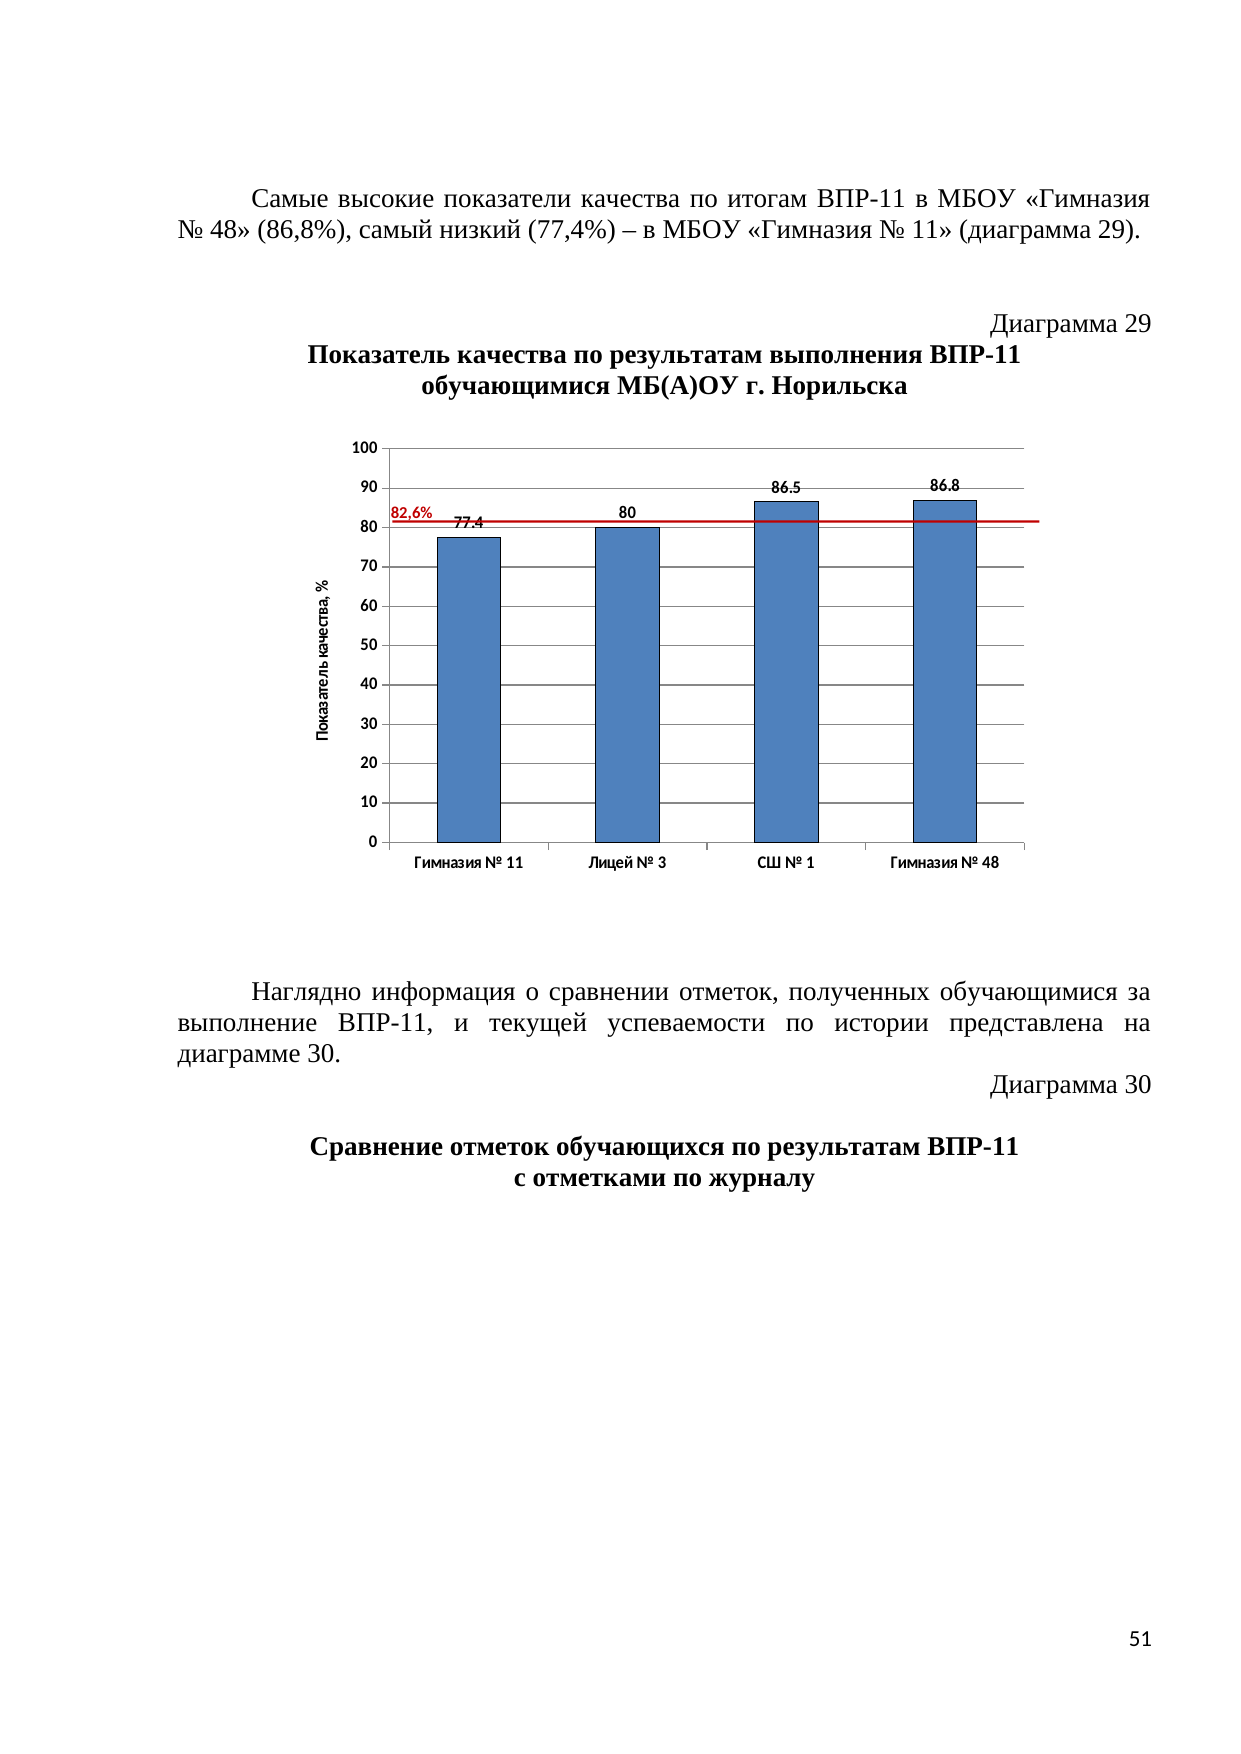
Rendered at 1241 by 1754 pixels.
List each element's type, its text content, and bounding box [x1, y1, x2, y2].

text Диаграмма 30 [177, 1068, 1152, 1099]
text Диаграмма 29 [177, 307, 1152, 338]
text Показатель качества по результатам выполнения ВПР-11 [177, 338, 1152, 369]
text Сравнение отметок обучающихся по результатам ВПР-11 [177, 1130, 1152, 1162]
text Самые высокие показатели качества по итогам ВПР-11 в МБОУ «Гимназия № 48» (86,8%), самый низкий (77,4%) – в МБОУ «Гимназия № 11» (диаграмма 29). [177, 182, 1152, 244]
text обучающимися МБ(А)ОУ г. Норильска [177, 369, 1152, 400]
text с отметками по журналу [177, 1162, 1152, 1193]
text Наглядно информация о сравнении отметок, полученных обучающимися за выполнение ВПР-11, и текущей успеваемости по истории представлена на диаграмме 30. [177, 975, 1152, 1068]
